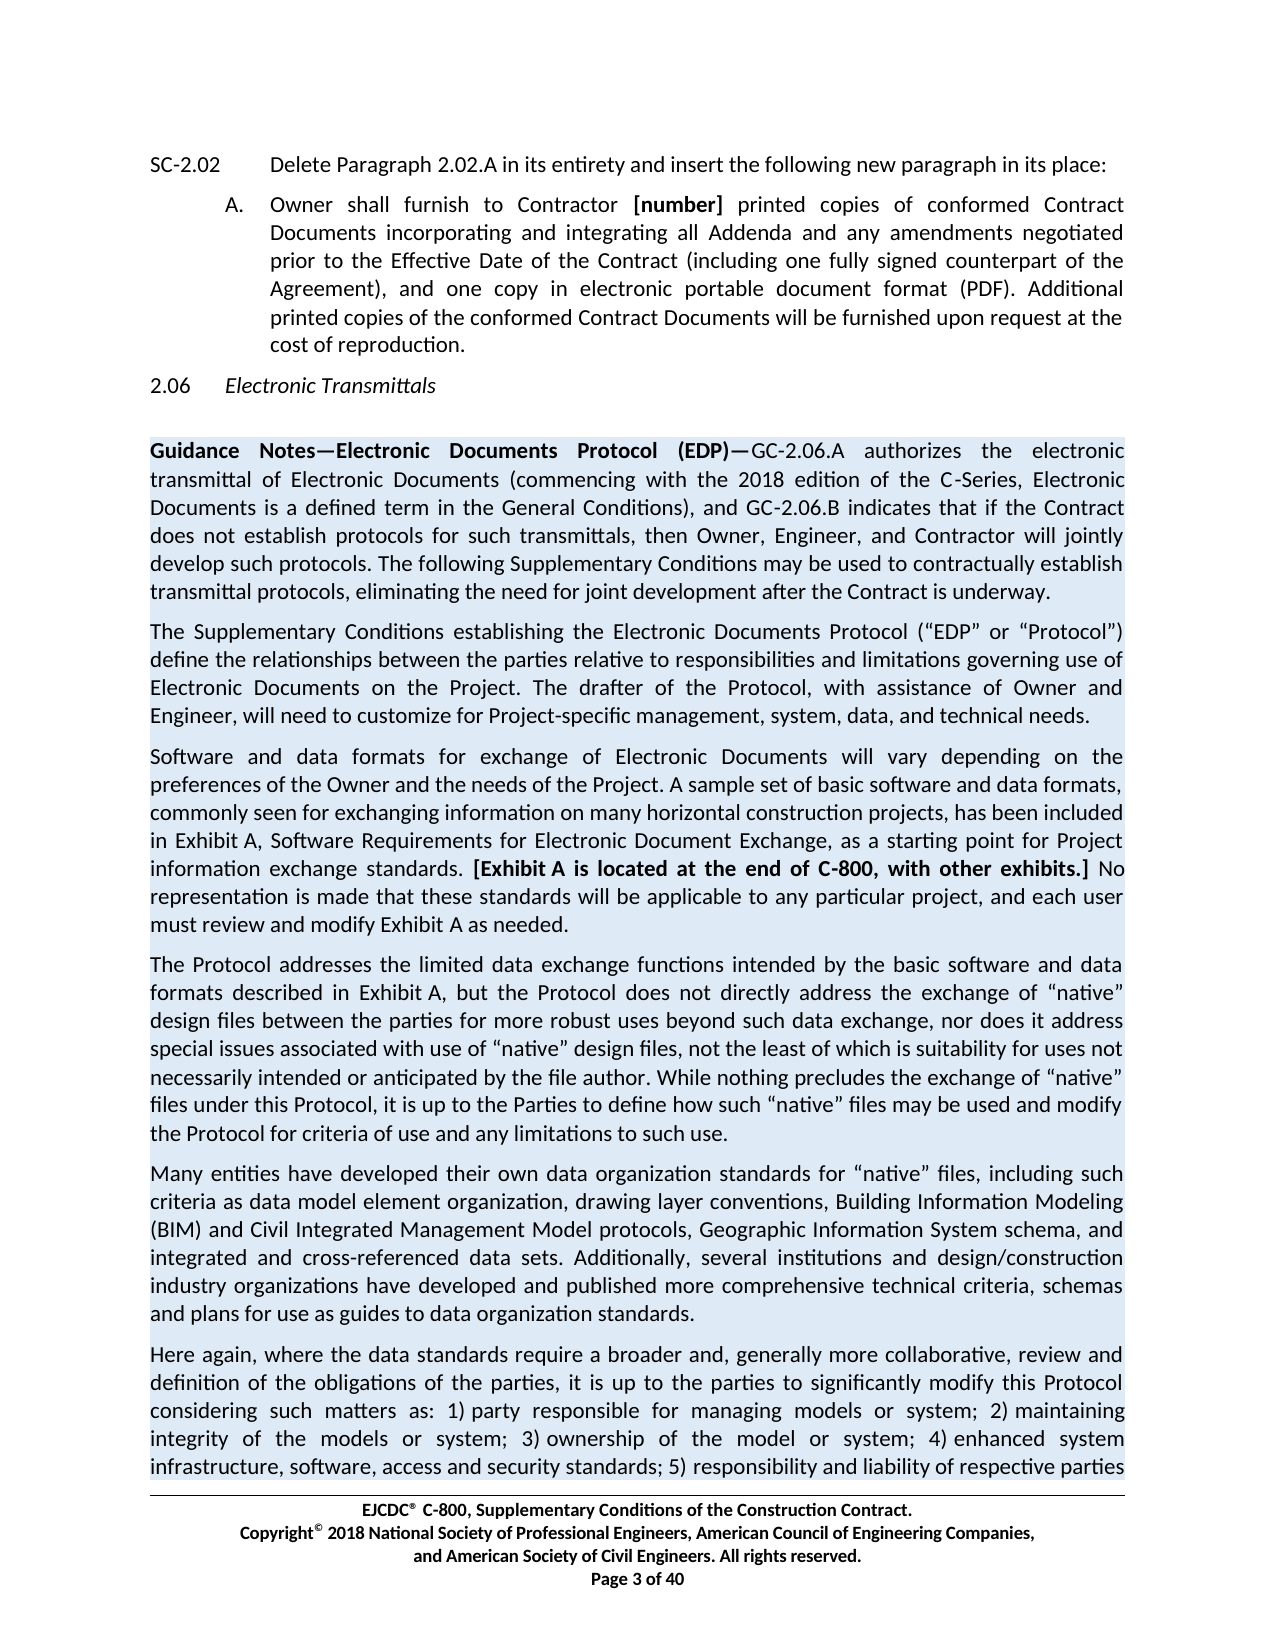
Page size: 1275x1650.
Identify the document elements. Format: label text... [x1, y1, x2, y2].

text 2.06 Electronic Transmittals [150, 371, 1125, 399]
text The Supplementary Conditions establishing the Electronic Documents Protocol (“EDP” or “Protocol”) define the relationships between the parties relative to responsibilities and limitations governing use of Electronic Documents on the Project. The drafter of the Protocol, with assistance of Owner and Engineer, will need to customize for Project-specific management, system, data, and technical needs. [150, 617, 1125, 729]
text The Protocol addresses the limited data exchange functions intended by the basic software and data formats described in Exhibit A, but the Protocol does not directly address the exchange of “native” design files between the parties for more robust uses beyond such data exchange, nor does it address special issues associated with use of “native” design files, not the least of which is suitability for uses not necessarily intended or anticipated by the file author. While nothing precludes the exchange of “native” files under this Protocol, it is up to the Parties to define how such “native” files may be used and modify the Protocol for criteria of use and any limitations to such use. [150, 951, 1125, 1147]
text Software and data formats for exchange of Electronic Documents will vary depending on the preferences of the Owner and the needs of the Project. A sample set of basic software and data formats, commonly seen for exchanging information on many horizontal construction projects, has been included in Exhibit A, Software Requirements for Electronic Document Exchange, as a starting point for Project information exchange standards. [Exhibit A is located at the end of C-800, with other exhibits.] No representation is made that these standards will be applicable to any particular project, and each user must review and modify Exhibit A as needed. [150, 742, 1125, 938]
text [150, 1340, 1125, 1480]
text A. Owner shall furnish to Contractor [number] printed copies of conformed Contract Documents incorporating and integrating all Addenda and any amendments negotiated prior to the Effective Date of the Contract (including one fully signed counterpart of the Agreement), and one copy in electronic portable document format (PDF). Additional printed copies of the conformed Contract Documents will be furnished upon request at the cost of reproduction. [225, 191, 1125, 359]
text SC-2.02 Delete Paragraph 2.02.A in its entirety and insert the following new paragraph in its place: [150, 150, 1125, 178]
text Guidance Notes—Electronic Documents Protocol (EDP)—GC-2.06.A authorizes the electronic transmittal of Electronic Documents (commencing with the 2018 edition of the C-Series, Electronic Documents is a defined term in the General Conditions), and GC-2.06.B indicates that if the Contract does not establish protocols for such transmittals, then Owner, Engineer, and Contractor will jointly develop such protocols. The following Supplementary Conditions may be used to contractually establish transmittal protocols, eliminating the need for joint development after the Contract is underway. [150, 437, 1125, 605]
text Many entities have developed their own data organization standards for “native” files, including such criteria as data model element organization, drawing layer conventions, Building Information Modeling (BIM) and Civil Integrated Management Model protocols, Geographic Information System schema, and integrated and cross-referenced data sets. Additionally, several institutions and design/construction industry organizations have developed and published more comprehensive technical criteria, schemas and plans for use as guides to data organization standards. [150, 1159, 1125, 1327]
